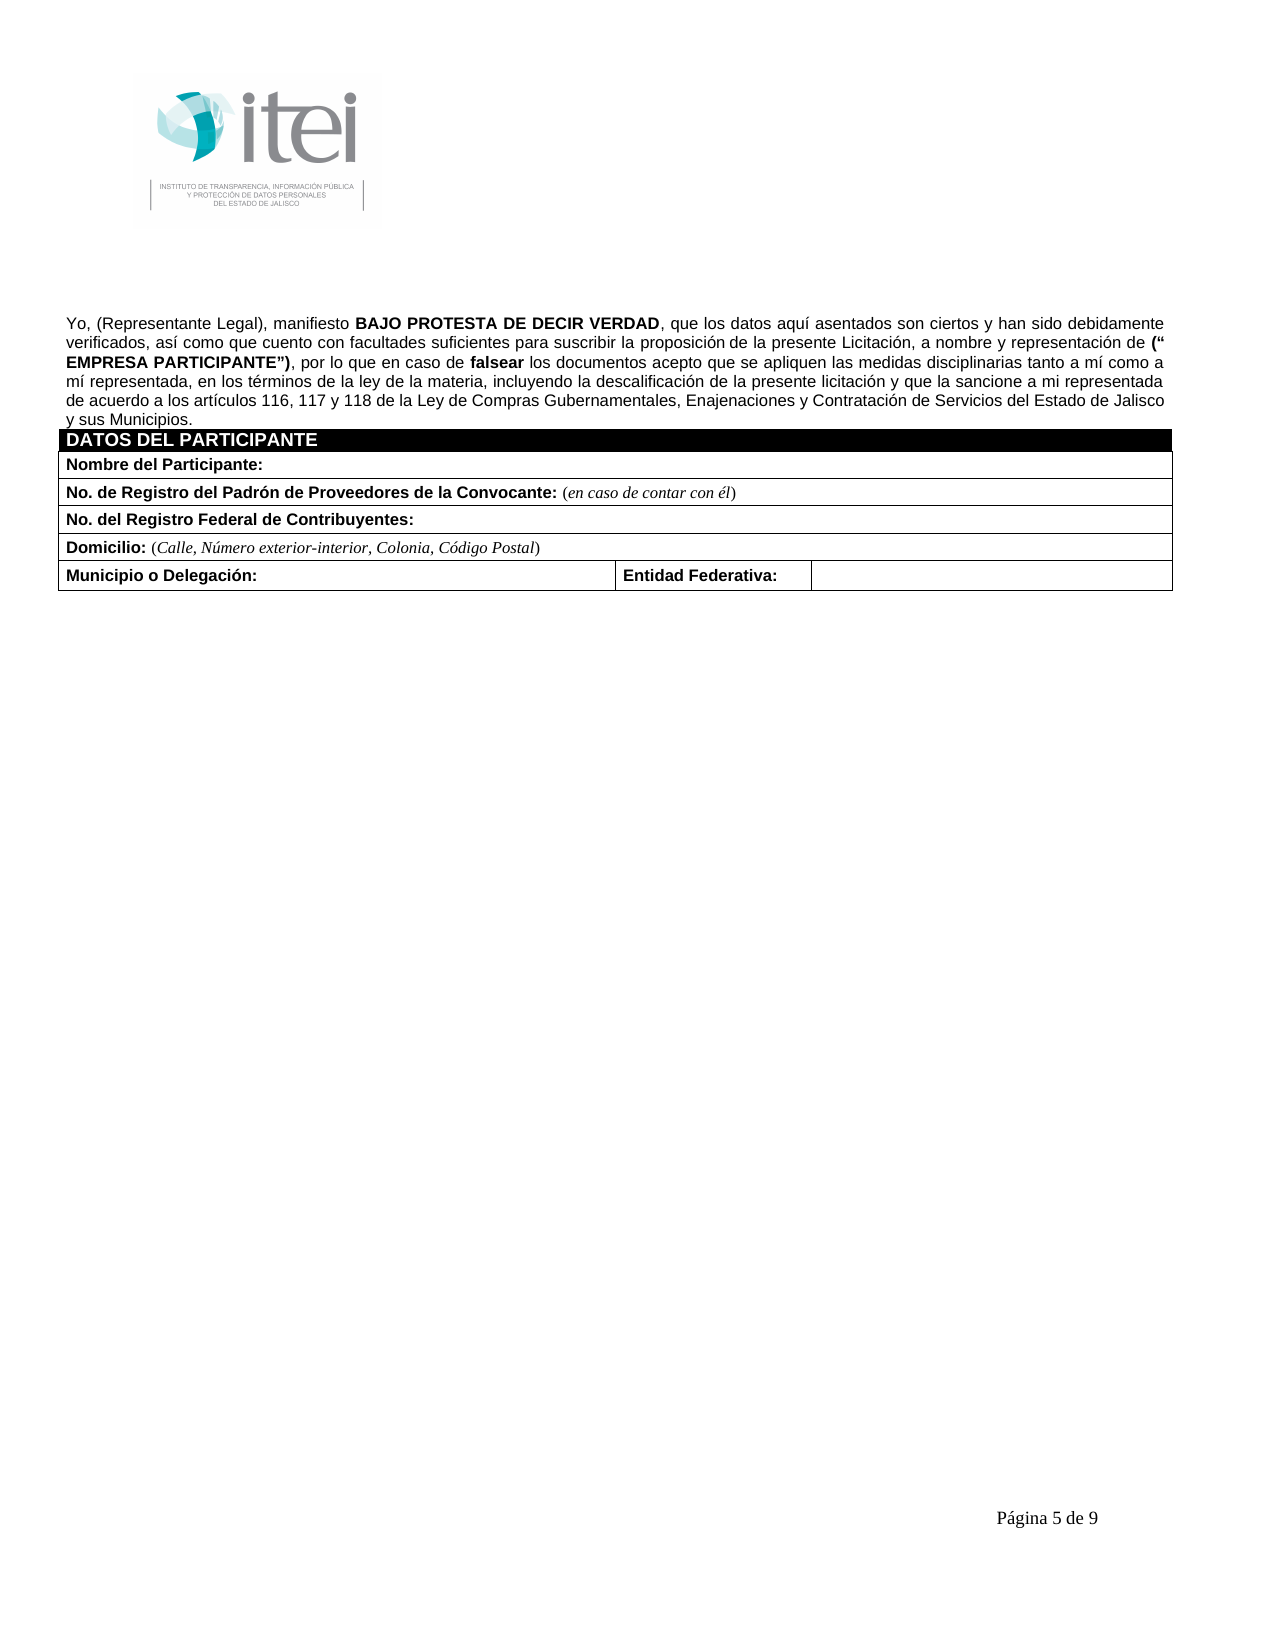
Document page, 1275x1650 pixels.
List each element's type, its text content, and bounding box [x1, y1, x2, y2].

table_header Yo, (Representante Legal), manifiesto BAJO PROTESTA DE DECIR VERDAD, que los datos aquí asentados son ciertos y han sido debidamente verificados, así como que cuento con facultades suficientes para suscribir la proposición de la presente Licitación, a nombre y representación de (“ EMPRESA PARTICIPANTE”), por lo que en caso de falsear los documentos acepto que se apliquen las medidas disciplinarias tanto a mí como a mí representada, en los términos de la ley de la materia, incluyendo la descalificación de la presente licitación y que la sancione a mi representada de acuerdo a los artículos 116, 117 y 118 de la Ley de Compras Gubernamentales, Enajenaciones y Contratación de Servicios del Estado de Jalisco y sus Municipios. [59, 263, 1172, 429]
picture [132, 73, 382, 229]
table_cell No. del Registro Federal de Contribuyentes: [59, 506, 1172, 533]
table_cell DATOS DEL PARTICIPANTE [59, 429, 1172, 451]
table_cell Entidad Federativa: [616, 561, 811, 590]
table_cell Municipio o Delegación: [59, 561, 615, 590]
table_cell Nombre del Participante: [59, 452, 1172, 478]
table_cell [812, 561, 1172, 590]
table_cell No. de Registro del Padrón de Proveedores de la Convocante: (en caso de contar con él) [59, 479, 1172, 505]
table_cell Domicilio: (Calle, Número exterior-interior, Colonia, Código Postal) [59, 534, 1172, 560]
